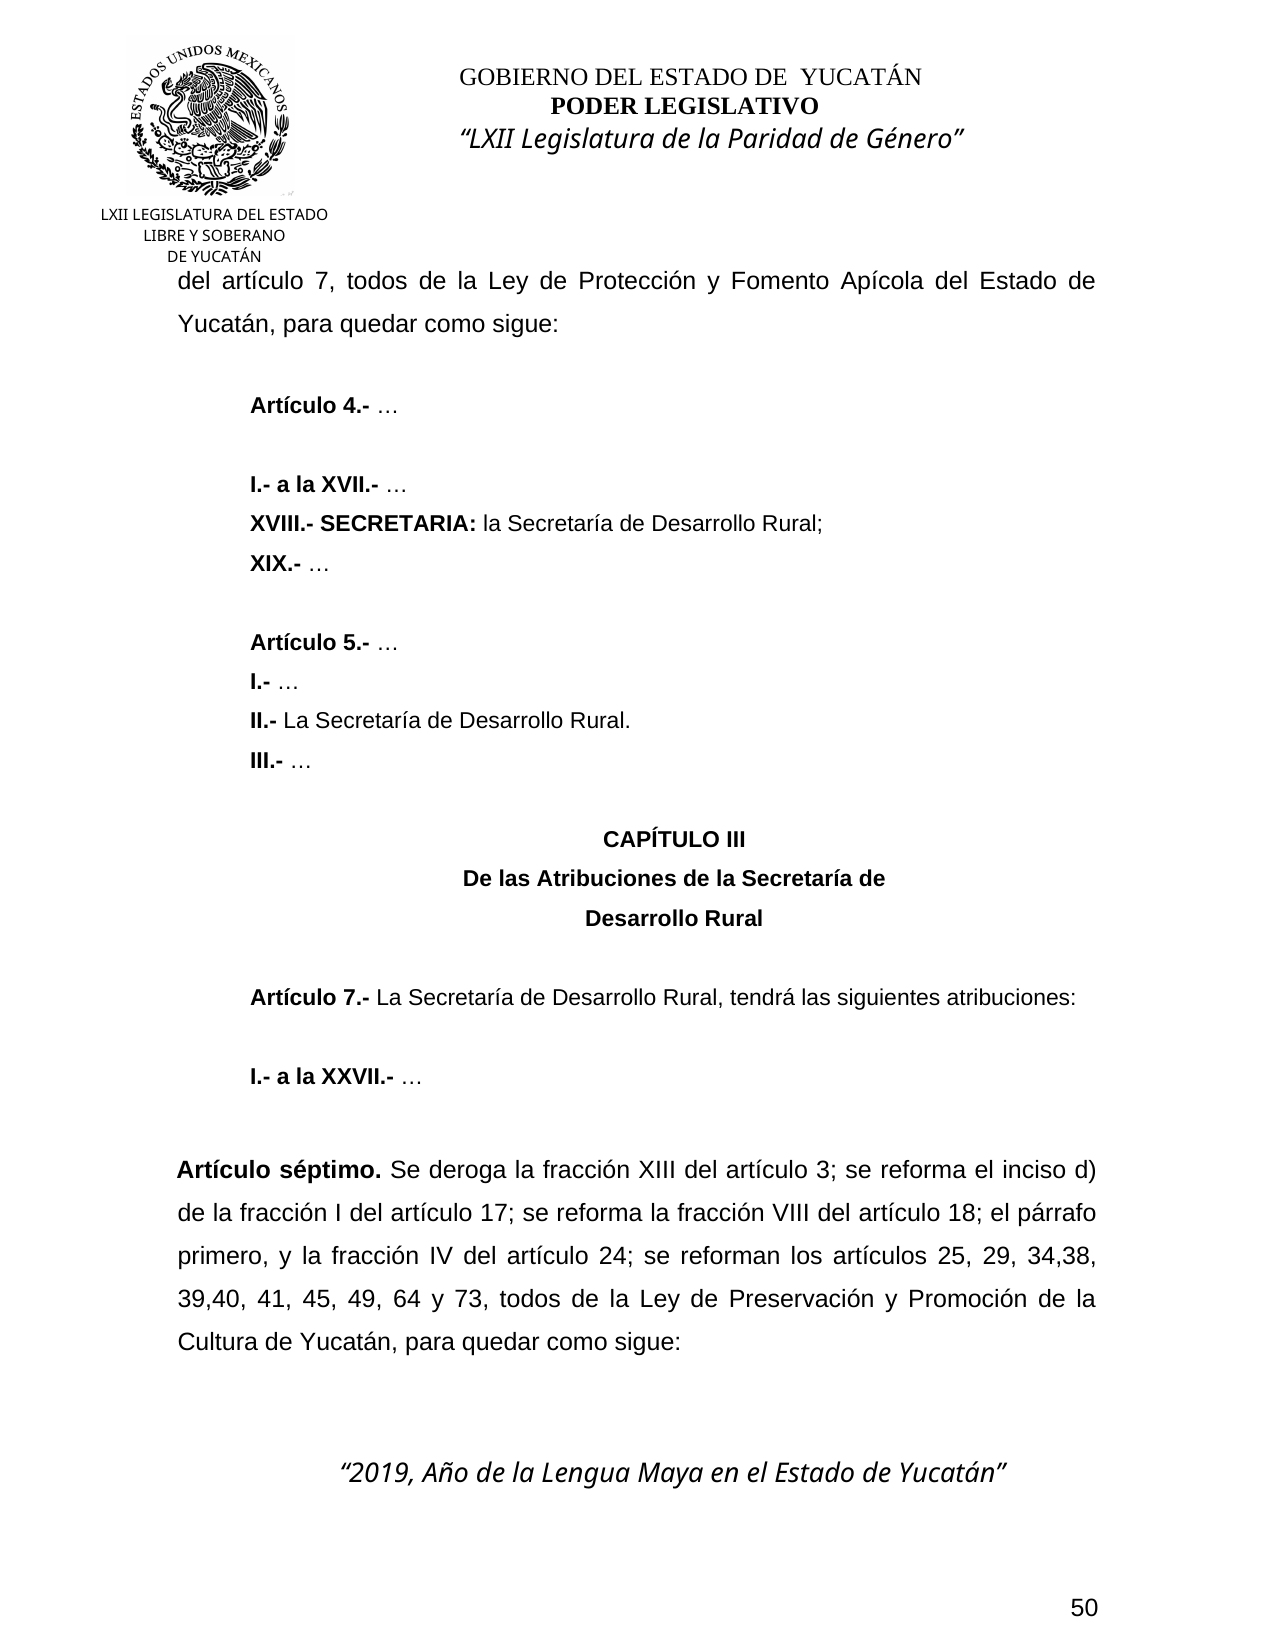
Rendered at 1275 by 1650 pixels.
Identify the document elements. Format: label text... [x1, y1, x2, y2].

text Artículo séptimo. Se deroga la fracción XIII del artículo 3; se reforma el inciso d) de la fracción I del artículo 17; se reforma la fracción VIII del artículo 18; el párrafo primero, y la fracción IV del artículo 24; se reforman los artículos 25, 29, 34,38, 39,40, 41, 45, 49, 64 y 73, todos de la Ley de Preservación y Promoción de la Cultura de Yucatán, para quedar como sigue: [176, 1155, 1098, 1356]
picture [125, 35, 295, 195]
text De las Atribuciones de la Secretaría de [250, 865, 1098, 892]
text II.- La Secretaría de Desarrollo Rural. [250, 707, 1098, 734]
text Desarrollo Rural [250, 905, 1098, 931]
text III.- … [250, 747, 1098, 773]
text I.- a la XVII.- … [250, 471, 1098, 497]
text CAPÍTULO III [250, 826, 1098, 852]
text I.- … [250, 668, 1098, 694]
text Artículo 5.- … [250, 628, 1098, 655]
text I.- a la XXVII.- … [250, 1063, 1098, 1089]
text Artículo 7.- La Secretaría de Desarrollo Rural, tendrá las siguientes atribuciones: [250, 984, 1098, 1010]
text XIX.- … [250, 549, 1098, 576]
text XVIII.- SECRETARIA: la Secretaría de Desarrollo Rural; [250, 510, 1098, 536]
text Artículo 4.- … [250, 392, 1098, 418]
